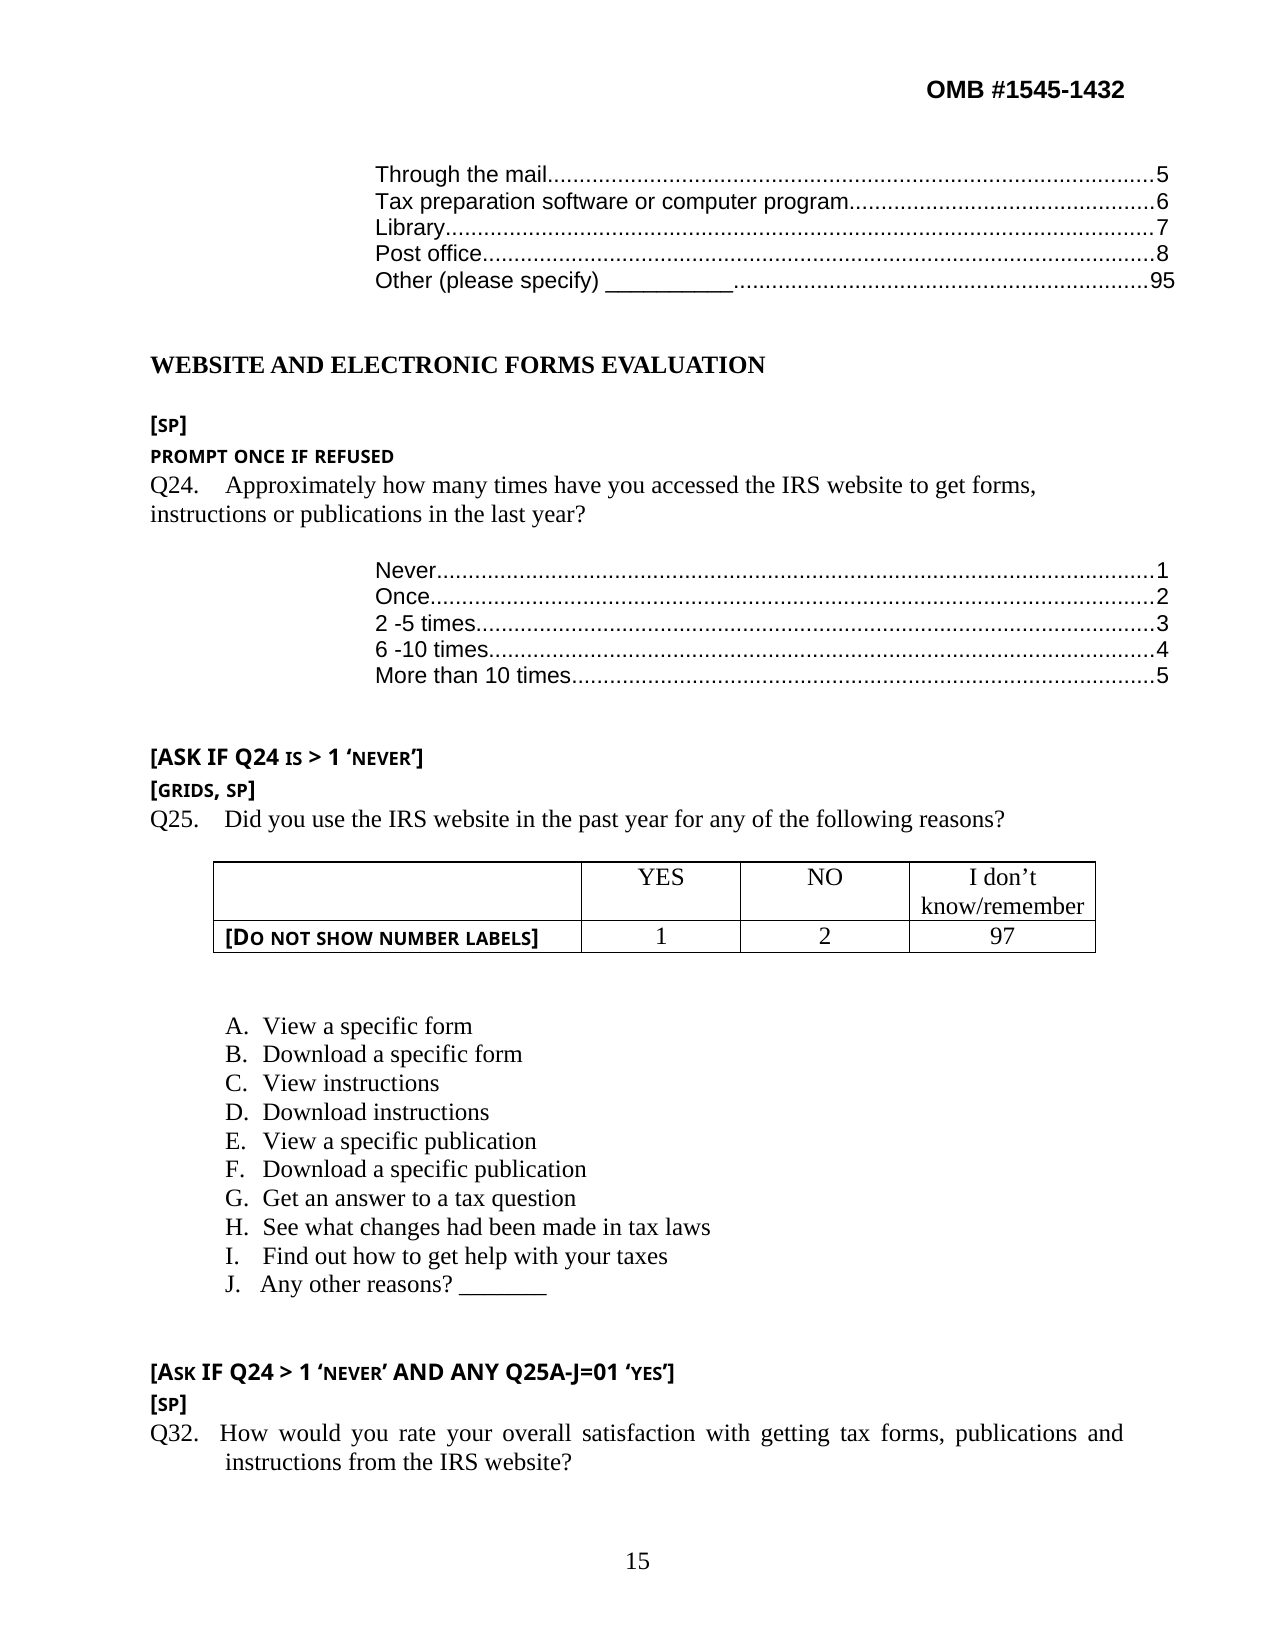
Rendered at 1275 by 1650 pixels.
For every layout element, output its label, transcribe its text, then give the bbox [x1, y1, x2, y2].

text Never 1 [375, 557, 1125, 583]
table_header NO [741, 863, 909, 920]
list View a specific form [225, 1011, 1155, 1039]
text Q25. Did you use the IRS website in the past year for any of the following reasons? [150, 804, 1125, 833]
table_cell [Do not show number labels] [214, 921, 581, 952]
text Q24. Approximately how many times have you accessed the IRS website to get forms, instructions or publications in the last year? [150, 471, 1125, 528]
text Through the mail 5 [375, 161, 1125, 188]
table_header [214, 863, 581, 920]
text [ASK IF Q24 is > 1 ‘never’] [150, 741, 1125, 773]
text Other (please specify) __________ 95 [375, 267, 1125, 293]
list Get an answer to a tax question [225, 1183, 1155, 1212]
list View a specific publication [225, 1126, 1155, 1154]
text J. Any other reasons? _______ [150, 1269, 1125, 1298]
text Post office 8 [375, 240, 1125, 267]
text More than 10 times 5 [375, 662, 1125, 688]
text Q32. How would you rate your overall satisfaction with getting tax forms, publications and instructions from the IRS website? [150, 1418, 1125, 1476]
text [grids, sp] [150, 773, 1125, 804]
list Download a specific publication [225, 1154, 1155, 1183]
list See what changes had been made in tax laws [225, 1212, 1155, 1241]
text [sp] [150, 1387, 1125, 1418]
text 2 -5 times 3 [375, 609, 1125, 636]
table_header YES [582, 863, 740, 920]
list View instructions [225, 1068, 1155, 1097]
list Download a specific form [225, 1039, 1155, 1068]
text Library 7 [375, 214, 1125, 240]
table_cell 97 [910, 921, 1095, 952]
text Once 2 [375, 583, 1125, 609]
text WEBSITE AND ELECTRONIC FORMS EVALUATION [150, 351, 1125, 379]
text 6 -10 times 4 [375, 636, 1125, 662]
table_cell 1 [582, 921, 740, 952]
text [sp] [150, 408, 1125, 439]
list Find out how to get help with your taxes [225, 1241, 1155, 1269]
table_cell 2 [741, 921, 909, 952]
table_header I don’t know/remember [910, 863, 1095, 920]
list Download instructions [225, 1097, 1155, 1126]
text Tax preparation software or computer program 6 [375, 188, 1125, 214]
text prompt once if refused [150, 439, 1125, 471]
text [Ask IF Q24 > 1 ‘never’ AND ANY Q25A-J=01 ‘yes’] [150, 1356, 1125, 1387]
